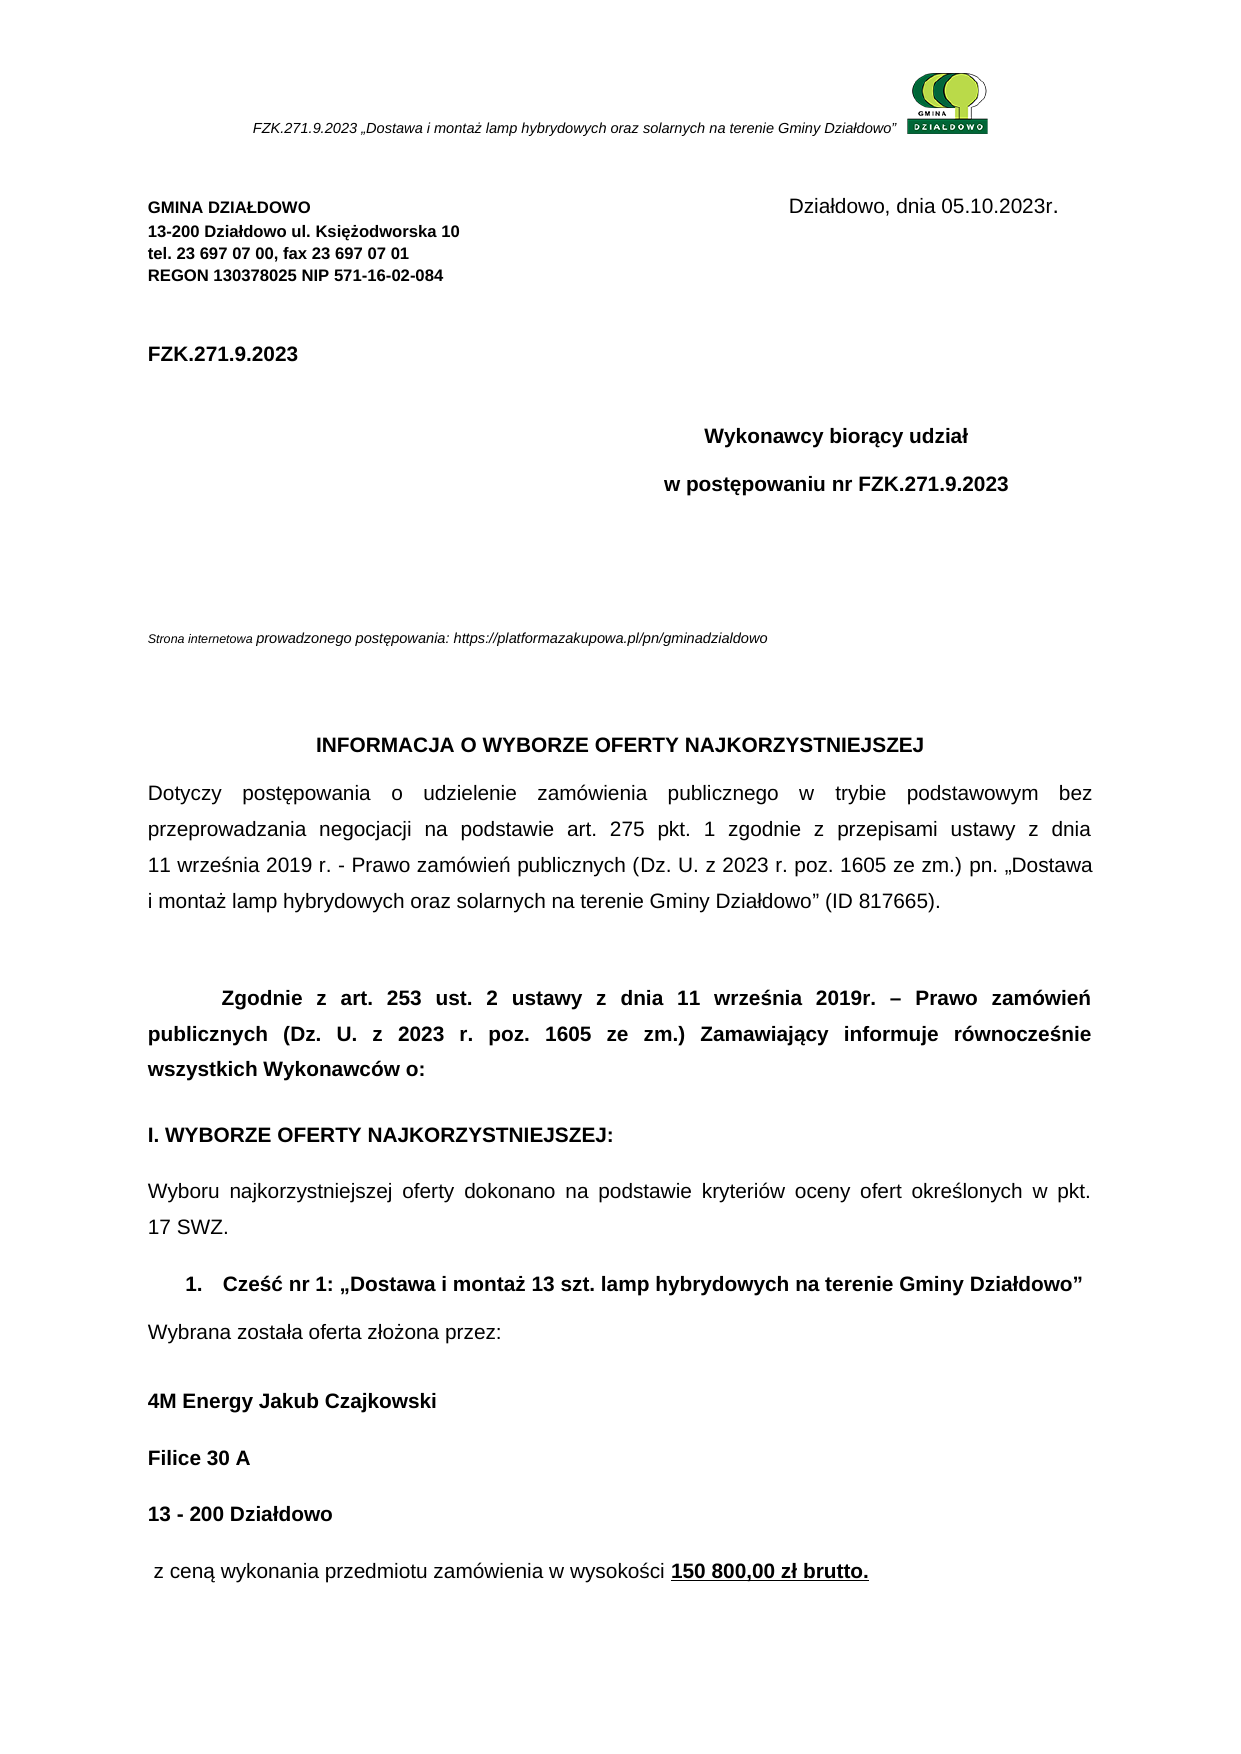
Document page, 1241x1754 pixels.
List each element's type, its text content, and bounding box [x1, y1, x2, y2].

text Wybrana została oferta złożona przez: [148, 1320, 1093, 1344]
text Filice 30 A [148, 1445, 1093, 1469]
text 13-200 Działdowo ul. Księżodworska 10 [148, 222, 1093, 241]
text INFORMACJA O WYBORZE OFERTY NAJKORZYSTNIEJSZEJ [148, 733, 1093, 757]
text Wykonawcy biorący udział [148, 423, 1093, 447]
subtitle Zgodnie z art. 253 ust. 2 ustawy z dnia 11 września 2019r. – Prawo zamówień publicznych (Dz. U. z 2023 r. poz. 1605 ze zm.) Zamawiający informuje równocześnie wszystkich Wykonawców o: [148, 985, 1093, 1081]
text Strona internetowa prowadzonego postępowania: https://platformazakupowa.pl/pn/gminadzialdowo [148, 630, 1093, 647]
picture [907, 73, 988, 134]
text REGON 130378025 NIP 571-16-02-084 [148, 266, 1093, 285]
text GMINA DZIAŁDOWO Działdowo, dnia 05.10.2023r. [148, 192, 1093, 218]
text w postępowaniu nr FZK.271.9.2023 [148, 472, 1093, 496]
text 13 - 200 Działdowo [148, 1502, 1093, 1526]
text Dotyczy postępowania o udzielenie zamówienia publicznego w trybie podstawowym bez przeprowadzania negocjacji na podstawie art. 275 pkt. 1 zgodnie z przepisami ustawy z dnia 11 września 2019 r. - Prawo zamówień publicznych (Dz. U. z 2023 r. poz. 1605 ze zm.) pn. „Dostawa i montaż lamp hybrydowych oraz solarnych na terenie Gminy Działdowo” (ID 817665). [148, 781, 1093, 913]
list Cześć nr 1: „Dostawa i montaż 13 szt. lamp hybrydowych na terenie Gminy Działdowo” [185, 1272, 1095, 1296]
text Wyboru najkorzystniejszej oferty dokonano na podstawie kryteriów oceny ofert określonych w pkt. 17 SWZ. [148, 1179, 1093, 1239]
text tel. 23 697 07 00, fax 23 697 07 01 [148, 244, 1093, 263]
text z ceną wykonania przedmiotu zamówienia w wysokości 150 800,00 zł brutto. [148, 1559, 1093, 1583]
text I. WYBORZE OFERTY NAJKORZYSTNIEJSZEJ: [148, 1122, 1093, 1146]
text FZK.271.9.2023 [148, 342, 1093, 366]
text 4M Energy Jakub Czajkowski [148, 1388, 1093, 1412]
